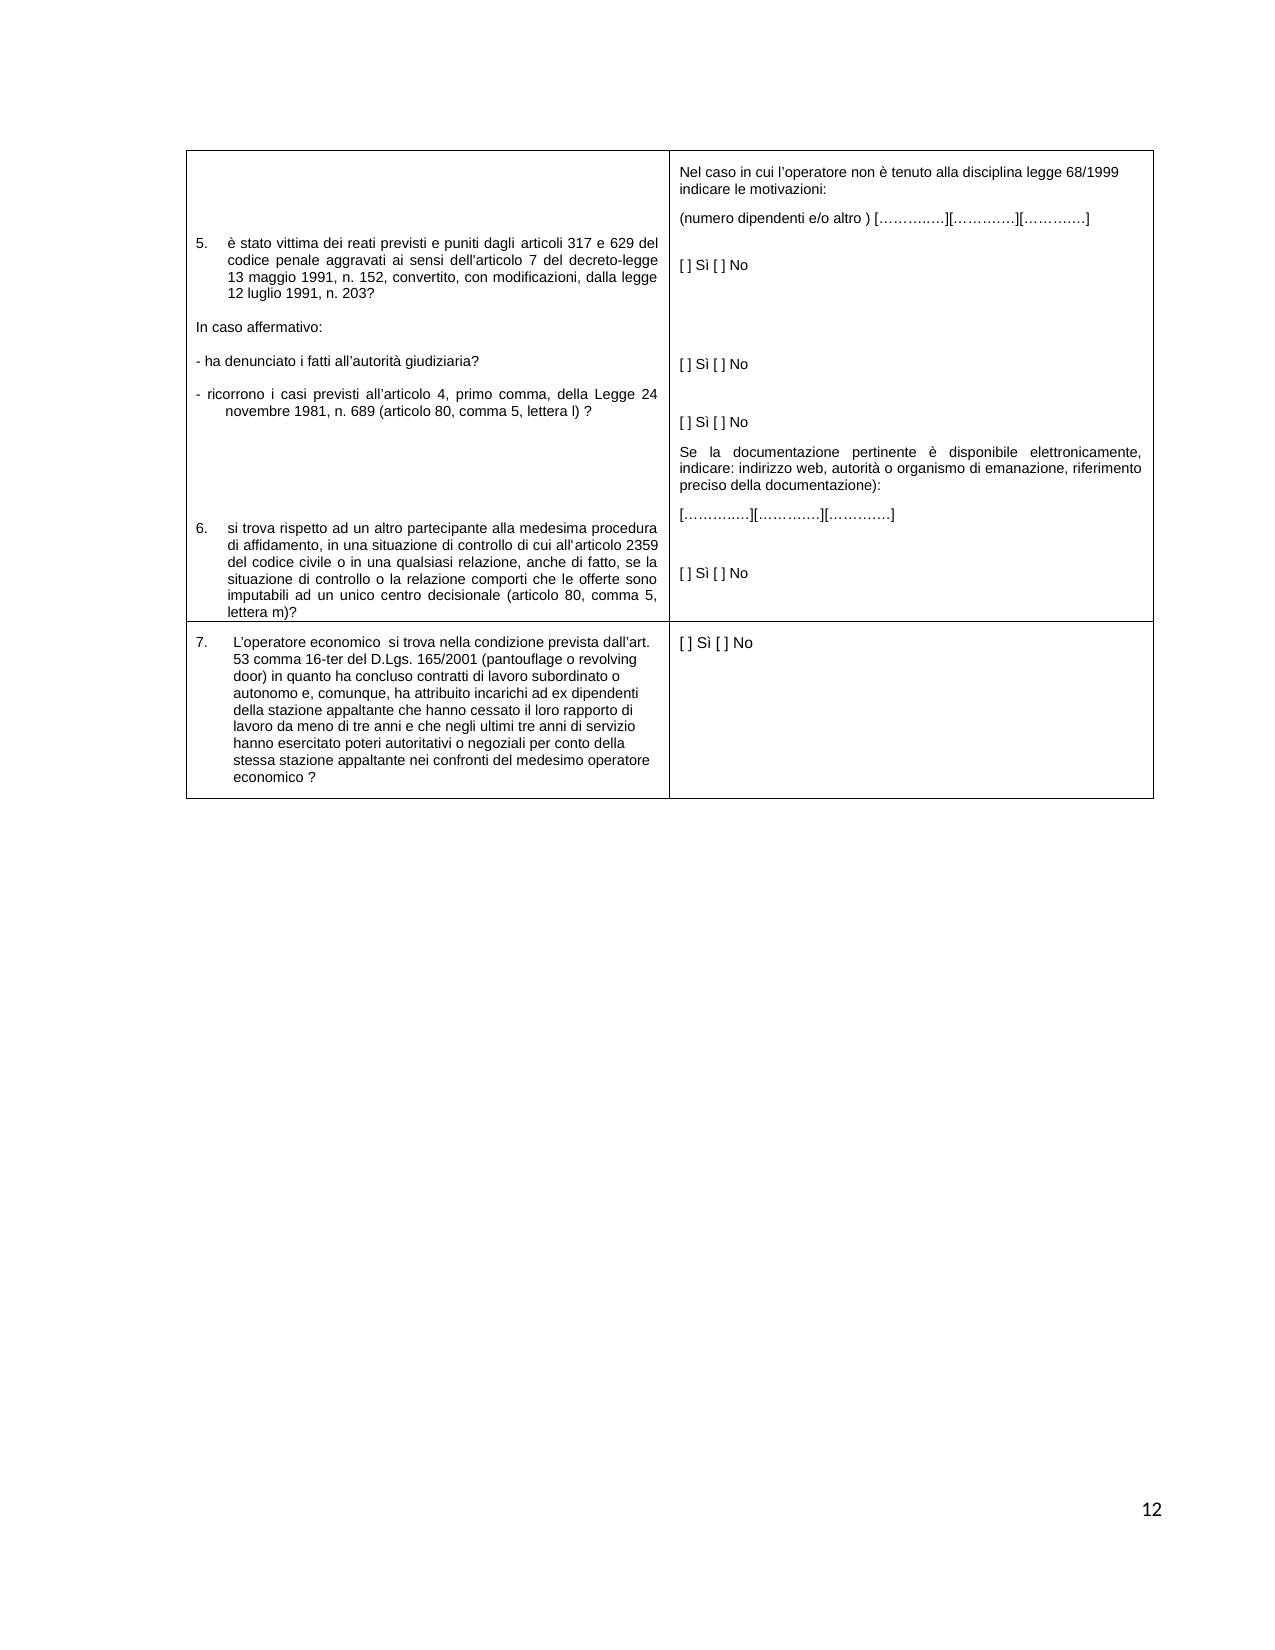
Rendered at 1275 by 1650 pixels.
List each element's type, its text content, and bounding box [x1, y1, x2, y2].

table_cell [ ] Sì [ ] No [670, 622, 1153, 798]
table_cell L’operatore economico si trova nella condizione prevista dall’art. 53 comma 16-ter del D.Lgs. 165/2001 (pantouflage o revolving door) in quanto ha concluso contratti di lavoro subordinato o autonomo e, comunque, ha attribuito incarichi ad ex dipendenti della stazione appaltante che hanno cessato il loro rapporto di lavoro da meno di tre anni e che negli ultimi tre anni di servizio hanno esercitato poteri autoritativi o negoziali per conto della stessa stazione appaltante nei confronti del medesimo operatore economico ? [187, 622, 669, 798]
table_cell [187, 151, 669, 621]
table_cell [670, 151, 1153, 621]
